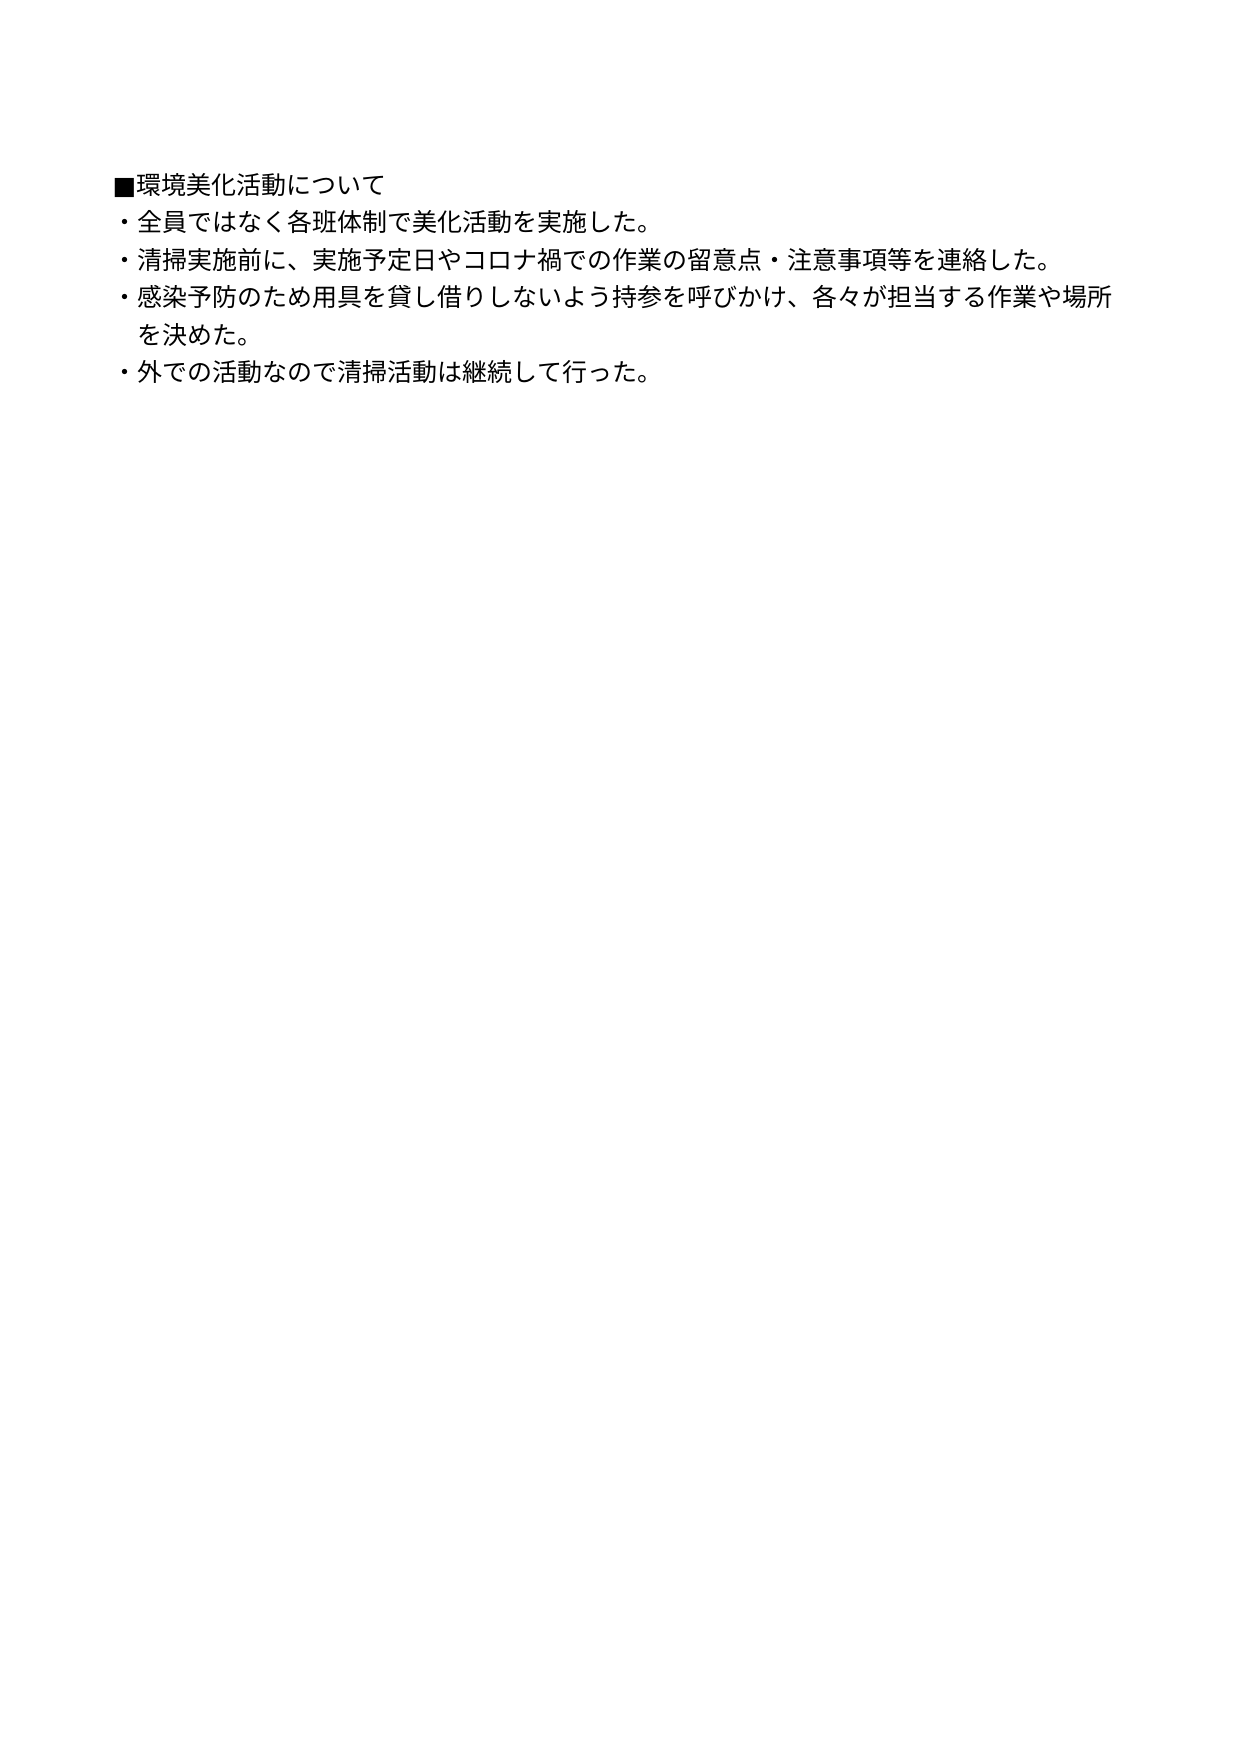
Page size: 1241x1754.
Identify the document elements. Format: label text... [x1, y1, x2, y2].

text ・全員ではなく各班体制で美化活動を実施した。 [112, 202, 1128, 239]
text ・外での活動なので清掃活動は継続して行った。 [112, 352, 1128, 389]
text ・清掃実施前に、実施予定日やコロナ禍での作業の留意点・注意事項等を連絡した。 [112, 239, 1128, 277]
text ・感染予防のため用具を貸し借りしないよう持参を呼びかけ、各々が担当する作業や場所を決めた。 [112, 277, 1128, 352]
text ■環境美化活動について [112, 164, 1128, 202]
